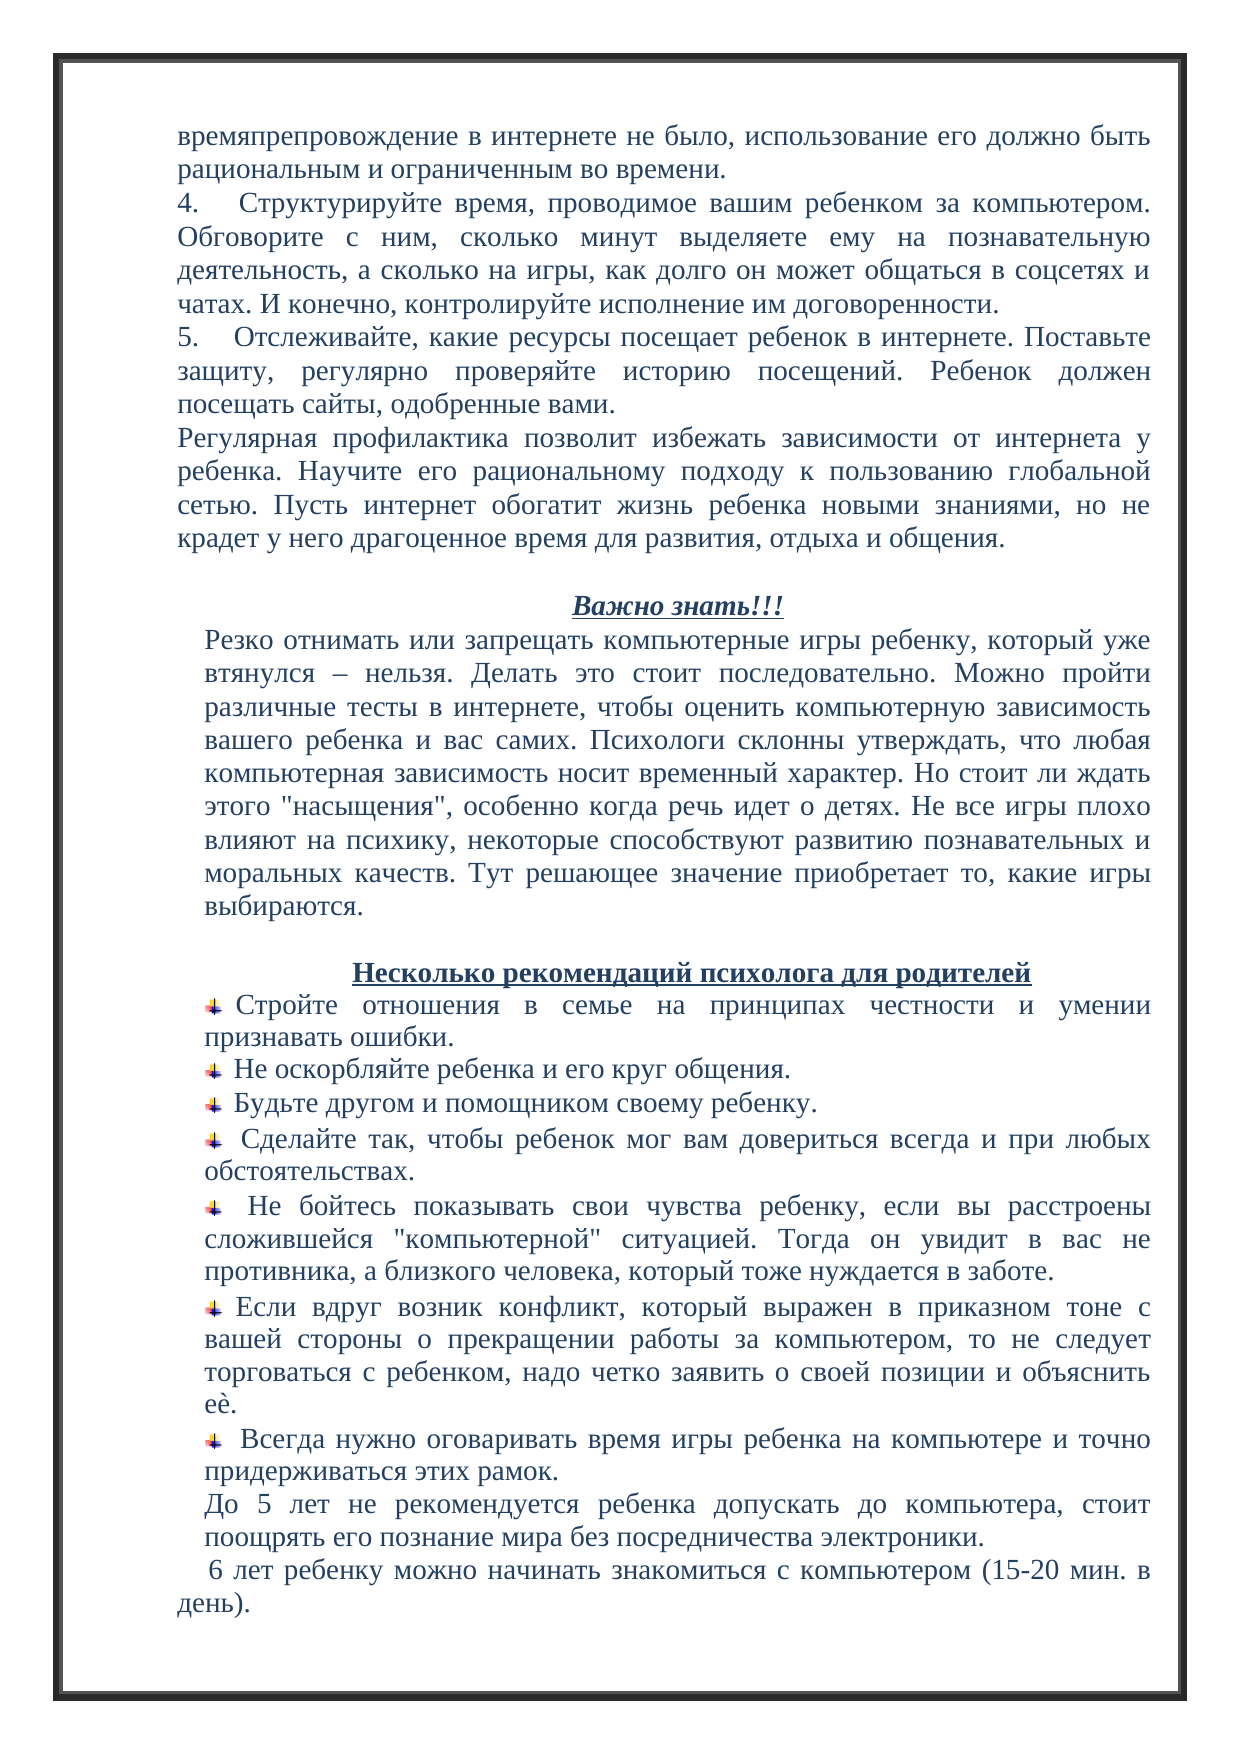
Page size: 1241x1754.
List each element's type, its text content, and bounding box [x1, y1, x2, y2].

picture [205, 1299, 222, 1317]
list Стройте отношения в семье на принципах честности и умении признавать ошибки. [204, 989, 1152, 1052]
list Не бойтесь показывать свои чувства ребенку, если вы расстроены сложившейся "компьютерной" ситуацией. Тогда он увидит в вас не противника, а близкого человека, который тоже нуждается в заботе. [204, 1190, 1152, 1287]
text Важно знать!!! [177, 588, 1178, 622]
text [177, 118, 1152, 185]
list Всегда нужно оговаривать время игры ребенка на компьютере и точно придерживаться этих рамок. [204, 1423, 1152, 1487]
text 4. Структурируйте время, проводимое вашим ребенком за компьютером. Обговорите с ним, сколько минут выделяете ему на познавательную деятельность, а сколько на игры, как долго он может общаться в соцсетях и чатах. И конечно, контролируйте исполнение им договоренности. [177, 185, 1152, 319]
text Резко отнимать или запрещать компьютерные игры ребенку, который уже втянулся – нельзя. Делать это стоит последовательно. Можно пройти различные тесты в интернете, чтобы оценить компьютерную зависимость вашего ребенка и вас самих. Психологи склонны утверждать, что любая компьютерная зависимость носит временный характер. Но стоит ли ждать этого "насыщения", особенно когда речь идет о детях. Не все игры плохо влияют на психику, некоторые способствуют развитию познавательных и моральных качеств. Тут решающее значение приобретает то, какие игры выбираются. [204, 623, 1152, 922]
text Несколько рекомендаций психолога для родителей [352, 955, 1152, 989]
picture [205, 1096, 222, 1113]
text Регулярная профилактика позволит избежать зависимости от интернета у ребенка. Научите его рациональному подходу к пользованию глобальной сетью. Пусть интернет обогатит жизнь ребенка новыми знаниями, но не крадет у него драгоценное время для развития, отдыха и общения. [177, 420, 1152, 554]
text До 5 лет не рекомендуется ребенка допускать до компьютера, стоит поощрять его познание мира без посредничества электроники. [204, 1487, 1152, 1552]
picture [205, 1131, 222, 1149]
picture [205, 1062, 222, 1079]
text 6 лет ребенку можно начинать знакомиться с компьютером (15-20 мин. в день). [177, 1554, 1152, 1619]
list Будьте другом и помощником своему ребенку. [204, 1086, 1152, 1119]
picture [205, 1199, 222, 1216]
list Не оскорбляйте ребенка и его круг общения. [204, 1052, 1152, 1086]
text 5. Отслеживайте, какие ресурсы посещает ребенок в интернете. Поставьте защиту, регулярно проверяйте историю посещений. Ребенок должен посещать сайты, одобренные вами. [177, 319, 1152, 420]
picture [205, 1432, 222, 1449]
list Если вдруг возник конфликт, который выражен в приказном тоне с вашей стороны о прекращении работы за компьютером, то не следует торговаться с ребенком, надо четко заявить о своей позиции и объяснить еѐ. [204, 1291, 1152, 1419]
list Сделайте так, чтобы ребенок мог вам довериться всегда и при любых обстоятельствах. [204, 1123, 1152, 1186]
picture [205, 997, 222, 1015]
